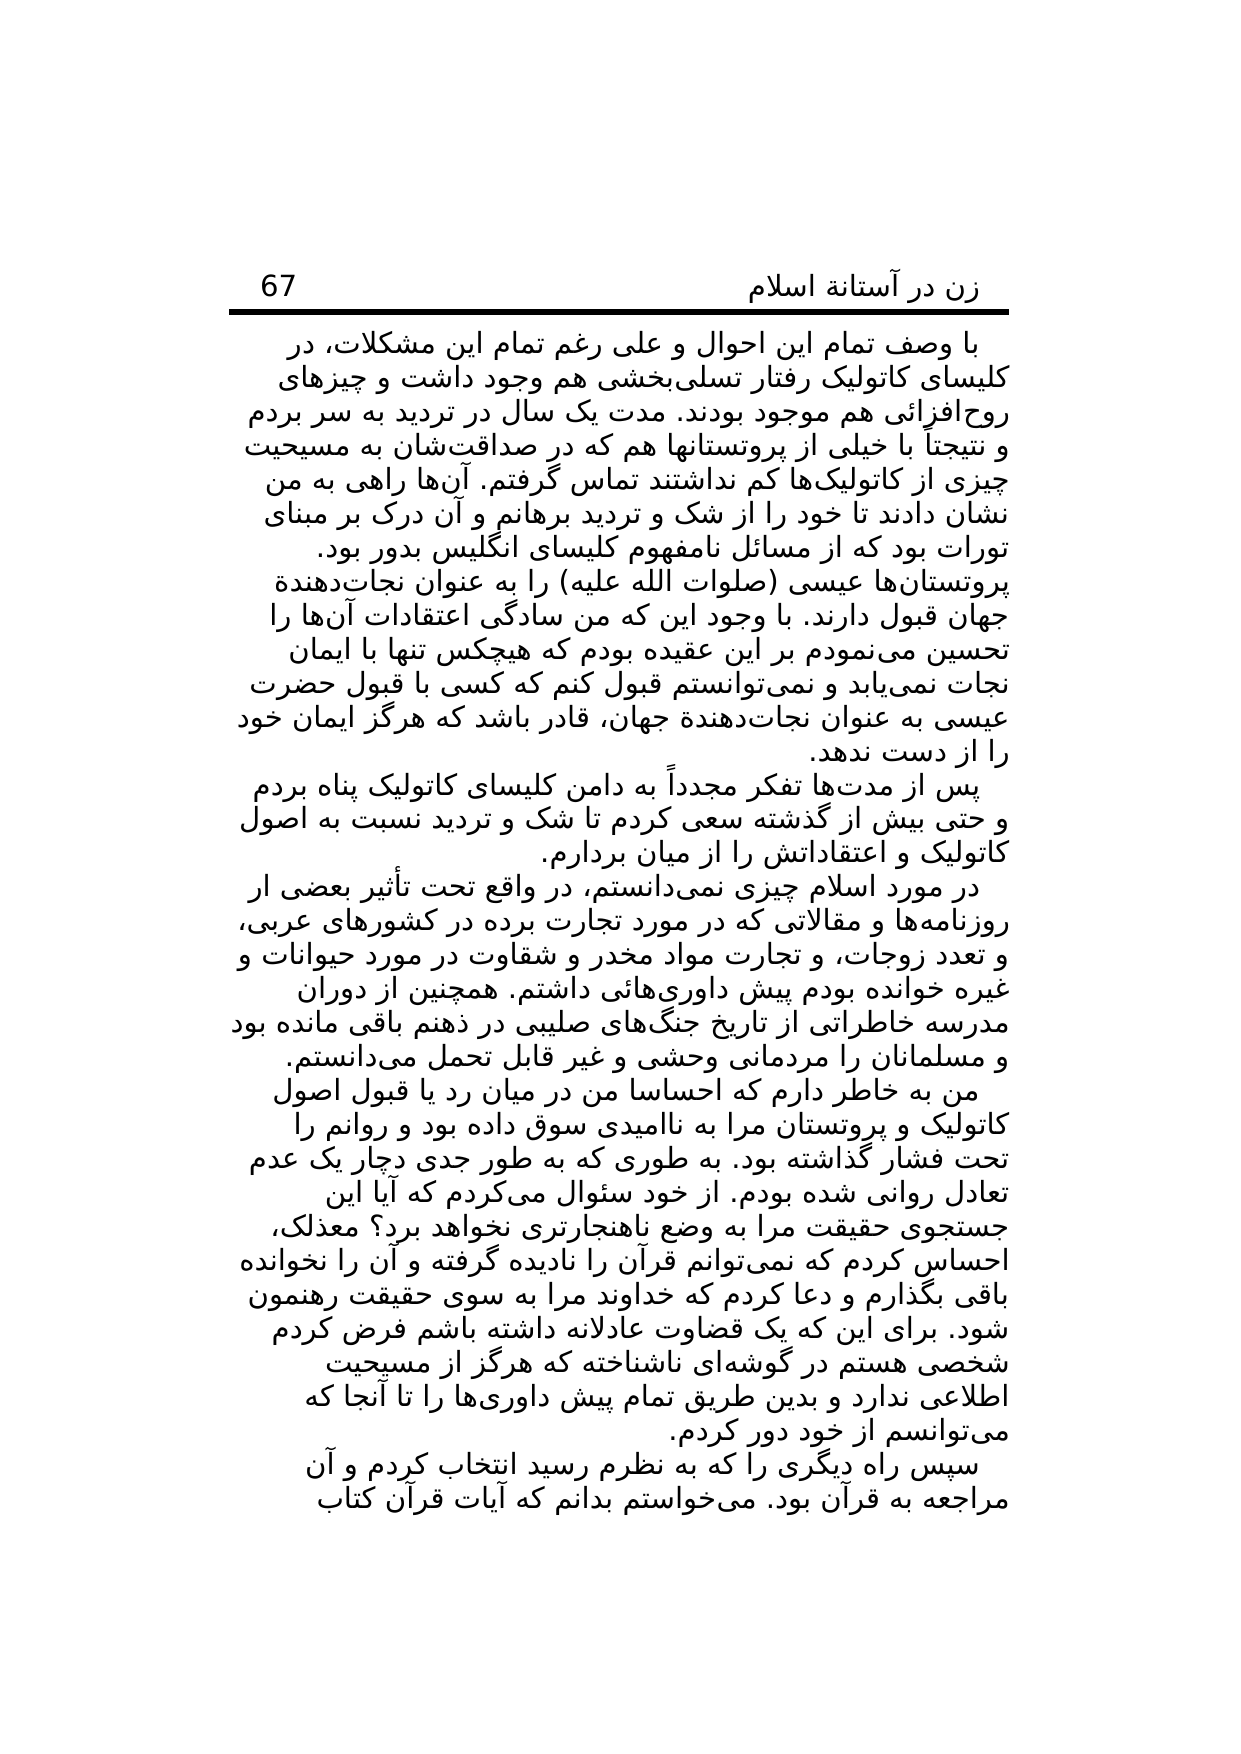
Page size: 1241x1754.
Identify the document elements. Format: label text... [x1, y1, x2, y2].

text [230, 1447, 1010, 1515]
text با وصف تمام این احوال و علی رغم تمام این مشکلات، در کلیسای کاتولیک رفتار تسلی‌بخشی هم وجود داشت و چیزهای روح‌افزائی هم موجود بودند. مدت یک سال در تردید به سر بردم و نتیجتاً با خیلی از پروتستانها هم که در صداقت‌شان به مسیحیت چیزی از کاتولیک‌ها کم نداشتند تماس گرفتم. آن‌ها راهی به من نشان دادند تا خود را از شک و تردید برهانم و آن درک بر مبنای تورات بود که از مسائل نامفهوم کلیسای انگلیس بدور بود. پروتستان‌ها عیسی (صلوات الله علیه) را به عنوان نجات‌دهندة جهان قبول دارند. با وجود این که من سادگی اعتقادات آن‌ها را تحسین می‌نمودم بر این عقیده بودم که هیچکس تنها با ایمان نجات نمی‌یابد و نمی‌توانستم قبول کنم که کسی با قبول حضرت عیسی به عنوان نجات‌دهندة جهان، قادر باشد که هرگز ایمان خود را از دست ندهد. [230, 326, 1010, 768]
text پس از مدت‌ها تفکر مجدداً به دامن کلیسای کاتولیک پناه بردم و حتی بیش از گذشته سعی کردم تا شک و تردید نسبت به اصول کاتولیک و اعتقاداتش را از میان بردارم. [230, 768, 1010, 870]
text من به خاطر دارم که احساسا من در میان رد یا قبول اصول کاتولیک و پروتستان مرا به ناامیدی سوق داده بود و روانم را تحت فشار گذاشته بود. به طوری که به طور جدی دچار یک عدم تعادل روانی شده بودم. از خود سئوال می‌کردم که آیا این جستجوی حقیقت مرا به وضع ناهنجارتری نخواهد برد؟ معذلک، احساس کردم که نمی‌توانم قرآن را نادیده گرفته و آن را نخوانده باقی بگذارم و دعا کردم که خداوند مرا به سوی حقیقت رهنمون شود. برای این که یک قضاوت عادلانه داشته باشم فرض کردم شخصی هستم در گوشه‌ای ناشناخته که هرگز از مسیحیت اطلاعی ندارد و بدین طریق تمام پیش داوری‌ها را تا آنجا که می‌توانسم از خود دور کردم. [230, 1073, 1010, 1447]
text در مورد اسلام چیزی نمی‌دانستم، در واقع تحت تأثیر بعضی ار روزنامه‌ها و مقالاتی که در مورد تجارت برده در کشورهای عربی، و تعدد زوجات، و تجارت مواد مخدر و شقاوت در مورد حیوانات و غیره خوانده بودم پیش داوری‌هائی داشتم. همچنین از دوران مدرسه خاطراتی از تاریخ جنگ‌های صلیبی در ذهنم باقی مانده بود و مسلمانان را مردمانی وحشی و غیر قابل تحمل می‌دانستم. [230, 870, 1010, 1073]
